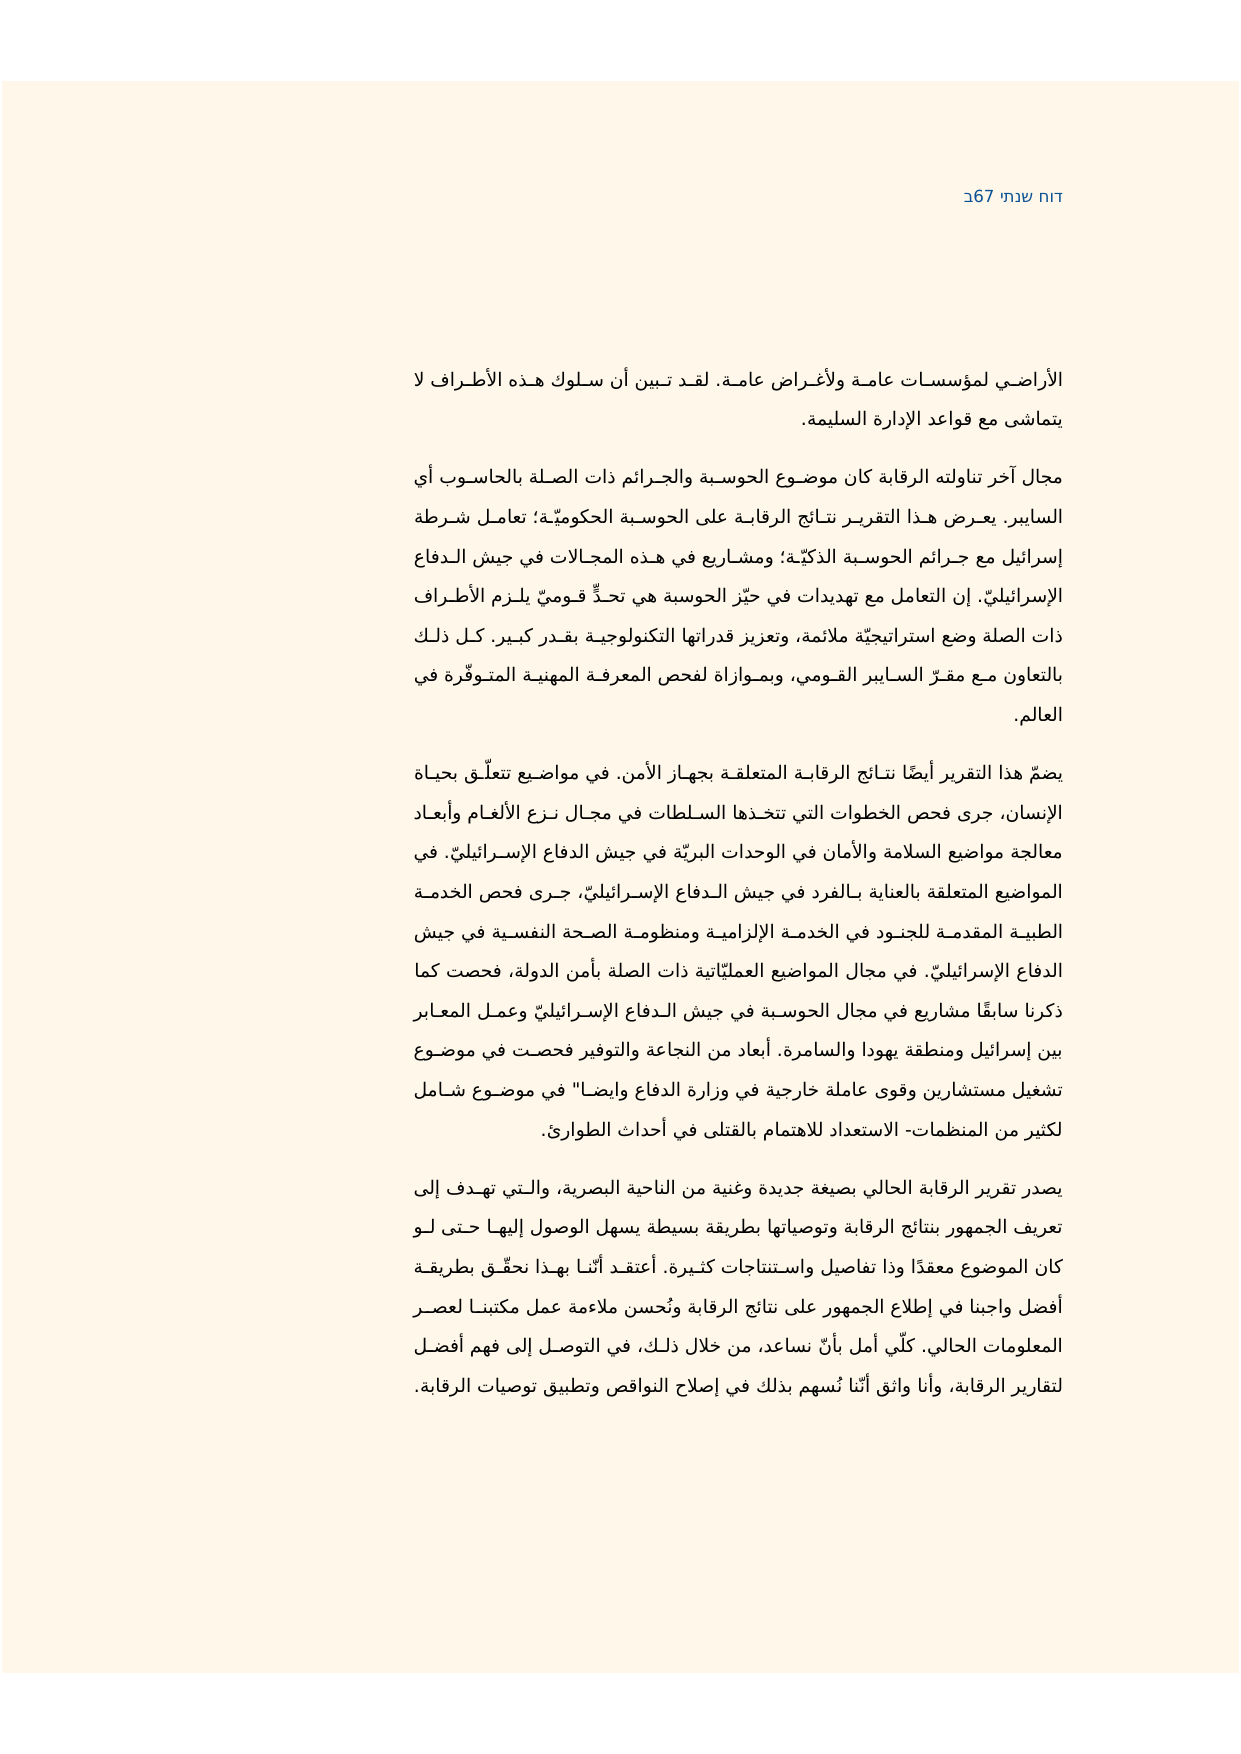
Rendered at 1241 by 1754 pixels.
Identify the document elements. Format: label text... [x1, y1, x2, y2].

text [413, 1163, 1063, 1400]
text يضمّ هذا التقرير أيضًا نتائج الرقابة المتعلقة بجهاز الأمن. في مواضيع تتعلّق بحياة الإنسان، جرى فحص الخطوات التي تتخذها السلطات في مجال نزع الألغام وأبعاد معالجة مواضيع السلامة والأمان في الوحدات البريّة في جيش الدفاع الإسرائيليّ. في المواضيع المتعلقة بالعناية بالفرد في جيش الدفاع الإسرائيليّ، جرى فحص الخدمة الطبية المقدمة للجنود في الخدمة الإلزامية ومنظومة الصحة النفسية في جيش الدفاع الإسرائيليّ. في مجال المواضيع العمليّاتية ذات الصلة بأمن الدولة، فحصت كما ذكرنا سابقًا مشاريع في مجال الحوسبة في جيش الدفاع الإسرائيليّ وعمل المعابر بين إسرائيل ومنطقة يهودا والسامرة. أبعاد من النجاعة والتوفير فحصت في موضوع تشغيل مستشارين وقوى عاملة خارجية في وزارة الدفاع وايضا" في موضوع شامل لكثير من المنظمات- الاستعداد للاهتمام بالقتلى في أحداث الطوارئ. [413, 748, 1063, 1144]
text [413, 354, 1063, 433]
text مجال آخر تناولته الرقابة كان موضوع الحوسبة والجرائم ذات الصلة بالحاسوب أي السايبر. يعرض هذا التقرير نتائج الرقابة على الحوسبة الحكوميّة؛ تعامل شرطة إسرائيل مع جرائم الحوسبة الذكيّة؛ ومشاريع في هذه المجالات في جيش الدفاع الإسرائيليّ. إن التعامل مع تهديدات في حيّز الحوسبة هي تحدٍّ قوميّ يلزم الأطراف ذات الصلة وضع استراتيجيّة ملائمة، وتعزيز قدراتها التكنولوجية بقدر كبير. كل ذلك بالتعاون مع مقرّ السايبر القومي، وبموازاة لفحص المعرفة المهنية المتوفّرة في العالم. [413, 452, 1063, 729]
